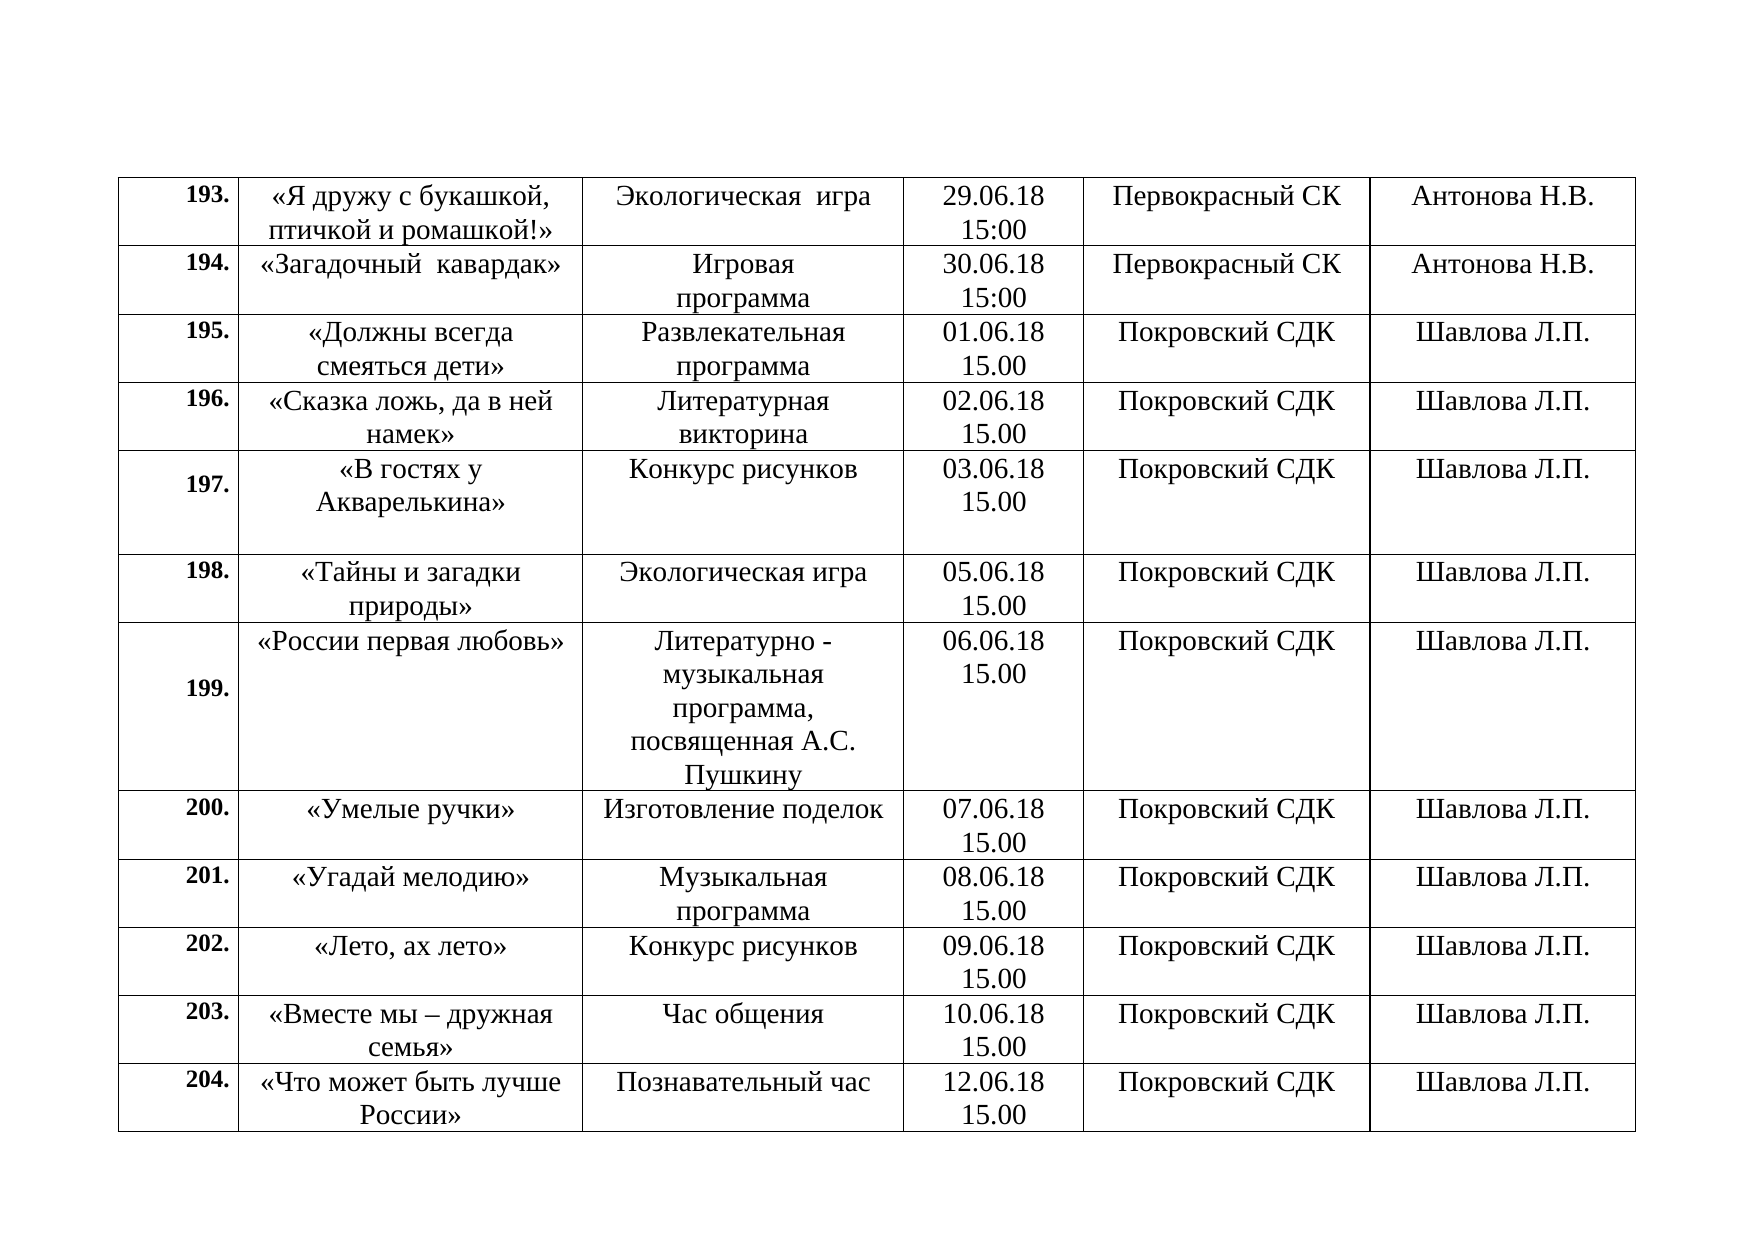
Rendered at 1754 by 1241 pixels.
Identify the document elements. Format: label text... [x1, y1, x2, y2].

table_cell [119, 623, 238, 790]
table_cell Покровский СДК [1084, 383, 1369, 450]
table_cell Литературно - музыкальная программа, посвященная А.С. Пушкину [583, 623, 903, 790]
table_cell Покровский СДК [1084, 623, 1369, 790]
table_cell [119, 178, 238, 245]
table_cell «Угадай мелодию» [239, 860, 582, 927]
table_cell Развлекательная программа [583, 315, 903, 382]
table_cell «Должны всегда смеяться дети» [239, 315, 582, 382]
table_cell Музыкальная программа [583, 860, 903, 927]
table_cell Шавлова Л.П. [1371, 451, 1635, 553]
table_cell 09.06.18 15.00 [904, 928, 1083, 995]
table_cell «Лето, ах лето» [239, 928, 582, 995]
table_cell Покровский СДК [1084, 928, 1369, 995]
table_cell 08.06.18 15.00 [904, 860, 1083, 927]
table_cell «Тайны и загадки природы» [239, 555, 582, 622]
table_cell Конкурс рисунков [583, 928, 903, 995]
table_cell 29.06.18 15:00 [904, 178, 1083, 245]
table_cell 10.06.18 15.00 [904, 996, 1083, 1063]
table_cell Покровский СДК [1084, 791, 1369, 858]
table_cell [119, 246, 238, 313]
table_cell «Умелые ручки» [239, 791, 582, 858]
table_cell «Вместе мы – дружная семья» [239, 996, 582, 1063]
table_cell Познавательный час [583, 1064, 903, 1131]
table_cell Конкурс рисунков [583, 451, 903, 553]
table_cell Экологическая игра [583, 178, 903, 245]
table_cell Шавлова Л.П. [1371, 791, 1635, 858]
table_cell Изготовление поделок [583, 791, 903, 858]
table_cell Покровский СДК [1084, 1064, 1369, 1131]
table_cell [119, 996, 238, 1063]
table_cell Шавлова Л.П. [1371, 315, 1635, 382]
table_cell «Сказка ложь, да в ней намек» [239, 383, 582, 450]
table_cell Первокрасный СК [1084, 246, 1369, 313]
table_cell [119, 928, 238, 995]
table_cell Игровая программа [583, 246, 903, 313]
table_cell Шавлова Л.П. [1371, 928, 1635, 995]
table_cell [119, 451, 238, 553]
table_cell [119, 791, 238, 858]
table_cell Покровский СДК [1084, 555, 1369, 622]
table_cell 07.06.18 15.00 [904, 791, 1083, 858]
table_cell [119, 555, 238, 622]
table_cell Антонова Н.В. [1371, 246, 1635, 313]
table_cell Шавлова Л.П. [1371, 996, 1635, 1063]
table_cell Шавлова Л.П. [1371, 383, 1635, 450]
table_cell Литературная викторина [583, 383, 903, 450]
table_cell Покровский СДК [1084, 315, 1369, 382]
table_cell 01.06.18 15.00 [904, 315, 1083, 382]
table_cell 03.06.18 15.00 [904, 451, 1083, 553]
table_cell Первокрасный СК [1084, 178, 1369, 245]
table_cell [119, 1064, 238, 1131]
table_cell «В гостях у Акварелькина» [239, 451, 582, 553]
table_cell Шавлова Л.П. [1371, 623, 1635, 790]
table_cell Шавлова Л.П. [1371, 860, 1635, 927]
table_cell Экологическая игра [583, 555, 903, 622]
table_cell 02.06.18 15.00 [904, 383, 1083, 450]
table_cell Покровский СДК [1084, 451, 1369, 553]
table_cell [119, 860, 238, 927]
table_cell «России первая любовь» [239, 623, 582, 790]
table_cell «Загадочный кавардак» [239, 246, 582, 313]
table_cell [119, 383, 238, 450]
table_cell 12.06.18 15.00 [904, 1064, 1083, 1131]
table_cell Шавлова Л.П. [1371, 555, 1635, 622]
table_cell 05.06.18 15.00 [904, 555, 1083, 622]
table_cell 30.06.18 15:00 [904, 246, 1083, 313]
table_cell [119, 315, 238, 382]
table_cell «Что может быть лучше России» [239, 1064, 582, 1131]
table_cell Час общения [583, 996, 903, 1063]
table_cell Покровский СДК [1084, 860, 1369, 927]
table_cell 06.06.18 15.00 [904, 623, 1083, 790]
table_cell Шавлова Л.П. [1371, 1064, 1635, 1131]
table_cell Покровский СДК [1084, 996, 1369, 1063]
table_cell Антонова Н.В. [1371, 178, 1635, 245]
table_cell «Я дружу с букашкой, птичкой и ромашкой!» [239, 178, 582, 245]
